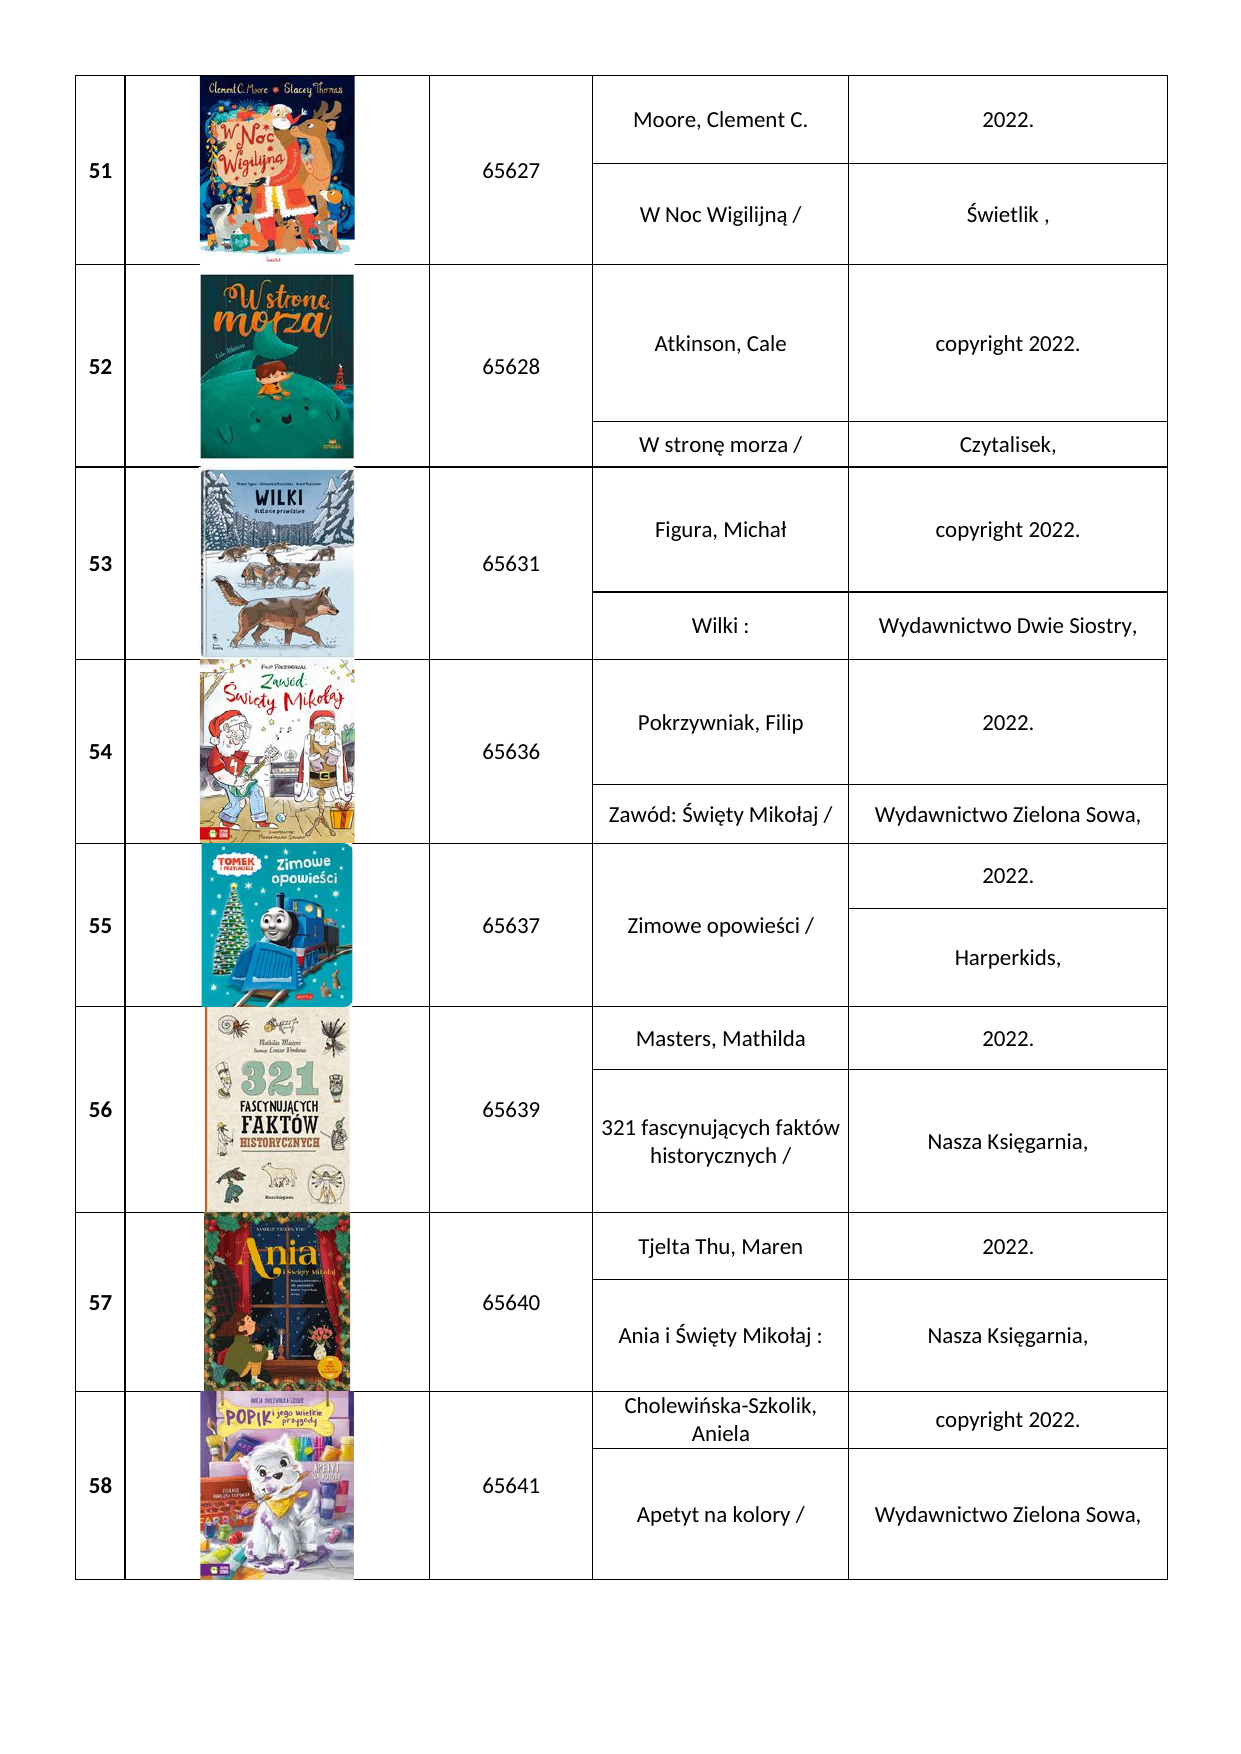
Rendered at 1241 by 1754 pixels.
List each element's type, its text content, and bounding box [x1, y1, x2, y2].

table_cell Wydawnictwo Zielona Sowa, [849, 785, 1167, 843]
table_cell 53 [76, 468, 124, 659]
table_cell 65640 [430, 1213, 592, 1391]
table_cell Ania i Święty Mikołaj : [593, 1280, 848, 1391]
table_cell Masters, Mathilda [593, 1007, 848, 1069]
table_cell Cholewińska-Szkolik, Aniela [593, 1392, 848, 1448]
table_cell Tjelta Thu, Maren [593, 1213, 848, 1279]
table_cell 2022. [849, 76, 1167, 163]
table_cell Wydawnictwo Dwie Siostry, [849, 593, 1167, 659]
table_cell [354, 1392, 429, 1579]
table_cell 56 [76, 1007, 124, 1212]
table_cell [126, 468, 198, 659]
table_cell 65641 [430, 1392, 592, 1579]
table_cell 57 [76, 1213, 124, 1391]
table_cell Figura, Michał [593, 468, 848, 591]
table_cell W stronę morza / [593, 422, 848, 466]
table_cell 65628 [430, 265, 592, 466]
table_cell [126, 1007, 204, 1212]
table_cell 55 [76, 844, 124, 1006]
table_cell Czytalisek, [849, 422, 1167, 466]
table_cell [354, 265, 429, 466]
table_cell [353, 844, 429, 1006]
table_cell [355, 660, 429, 843]
table_cell Nasza Księgarnia, [849, 1070, 1167, 1212]
table_cell 2022. [849, 1007, 1167, 1069]
table_cell [350, 1007, 429, 1212]
table_cell Atkinson, Cale [593, 265, 848, 421]
table_cell W Noc Wigilijną / [593, 164, 848, 264]
table_cell 58 [76, 1392, 124, 1579]
table_cell 2022. [849, 844, 1167, 908]
table_cell [126, 76, 199, 264]
table_cell [126, 660, 199, 843]
table_cell Nasza Księgarnia, [849, 1280, 1167, 1391]
table_cell [351, 1213, 429, 1391]
table_cell 65636 [430, 660, 592, 843]
table_cell Pokrzywniak, Filip [593, 660, 848, 784]
table_cell 54 [76, 660, 124, 843]
table_cell [126, 265, 200, 466]
table_cell 2022. [849, 660, 1167, 784]
table_cell 65627 [430, 76, 592, 264]
table_cell Zimowe opowieści / [593, 844, 848, 1006]
table_cell 65631 [430, 468, 592, 659]
table_cell [356, 468, 429, 659]
table_cell copyright 2022. [849, 468, 1167, 591]
table_cell Wilki : [593, 593, 848, 659]
table_cell [126, 1213, 204, 1391]
table_cell 321 fascynujących faktów historycznych / [593, 1070, 848, 1212]
table_cell 52 [76, 265, 124, 466]
table_cell 65639 [430, 1007, 592, 1212]
table_cell Harperkids, [849, 909, 1167, 1006]
table_cell Zawód: Święty Mikołaj / [593, 785, 848, 843]
table_cell [355, 76, 429, 264]
table_cell 65637 [430, 844, 592, 1006]
table_cell [126, 844, 201, 1006]
picture [198, 76, 356, 1580]
table_cell Świetlik , [849, 164, 1167, 264]
table_cell copyright 2022. [849, 265, 1167, 421]
table_cell Apetyt na kolory / [593, 1449, 848, 1579]
table_cell [126, 1392, 200, 1579]
table_cell Moore, Clement C. [593, 76, 848, 163]
table_cell Wydawnictwo Zielona Sowa, [849, 1449, 1167, 1579]
table_cell 2022. [849, 1213, 1167, 1279]
table_cell copyright 2022. [849, 1392, 1167, 1448]
table_cell 51 [76, 76, 124, 264]
